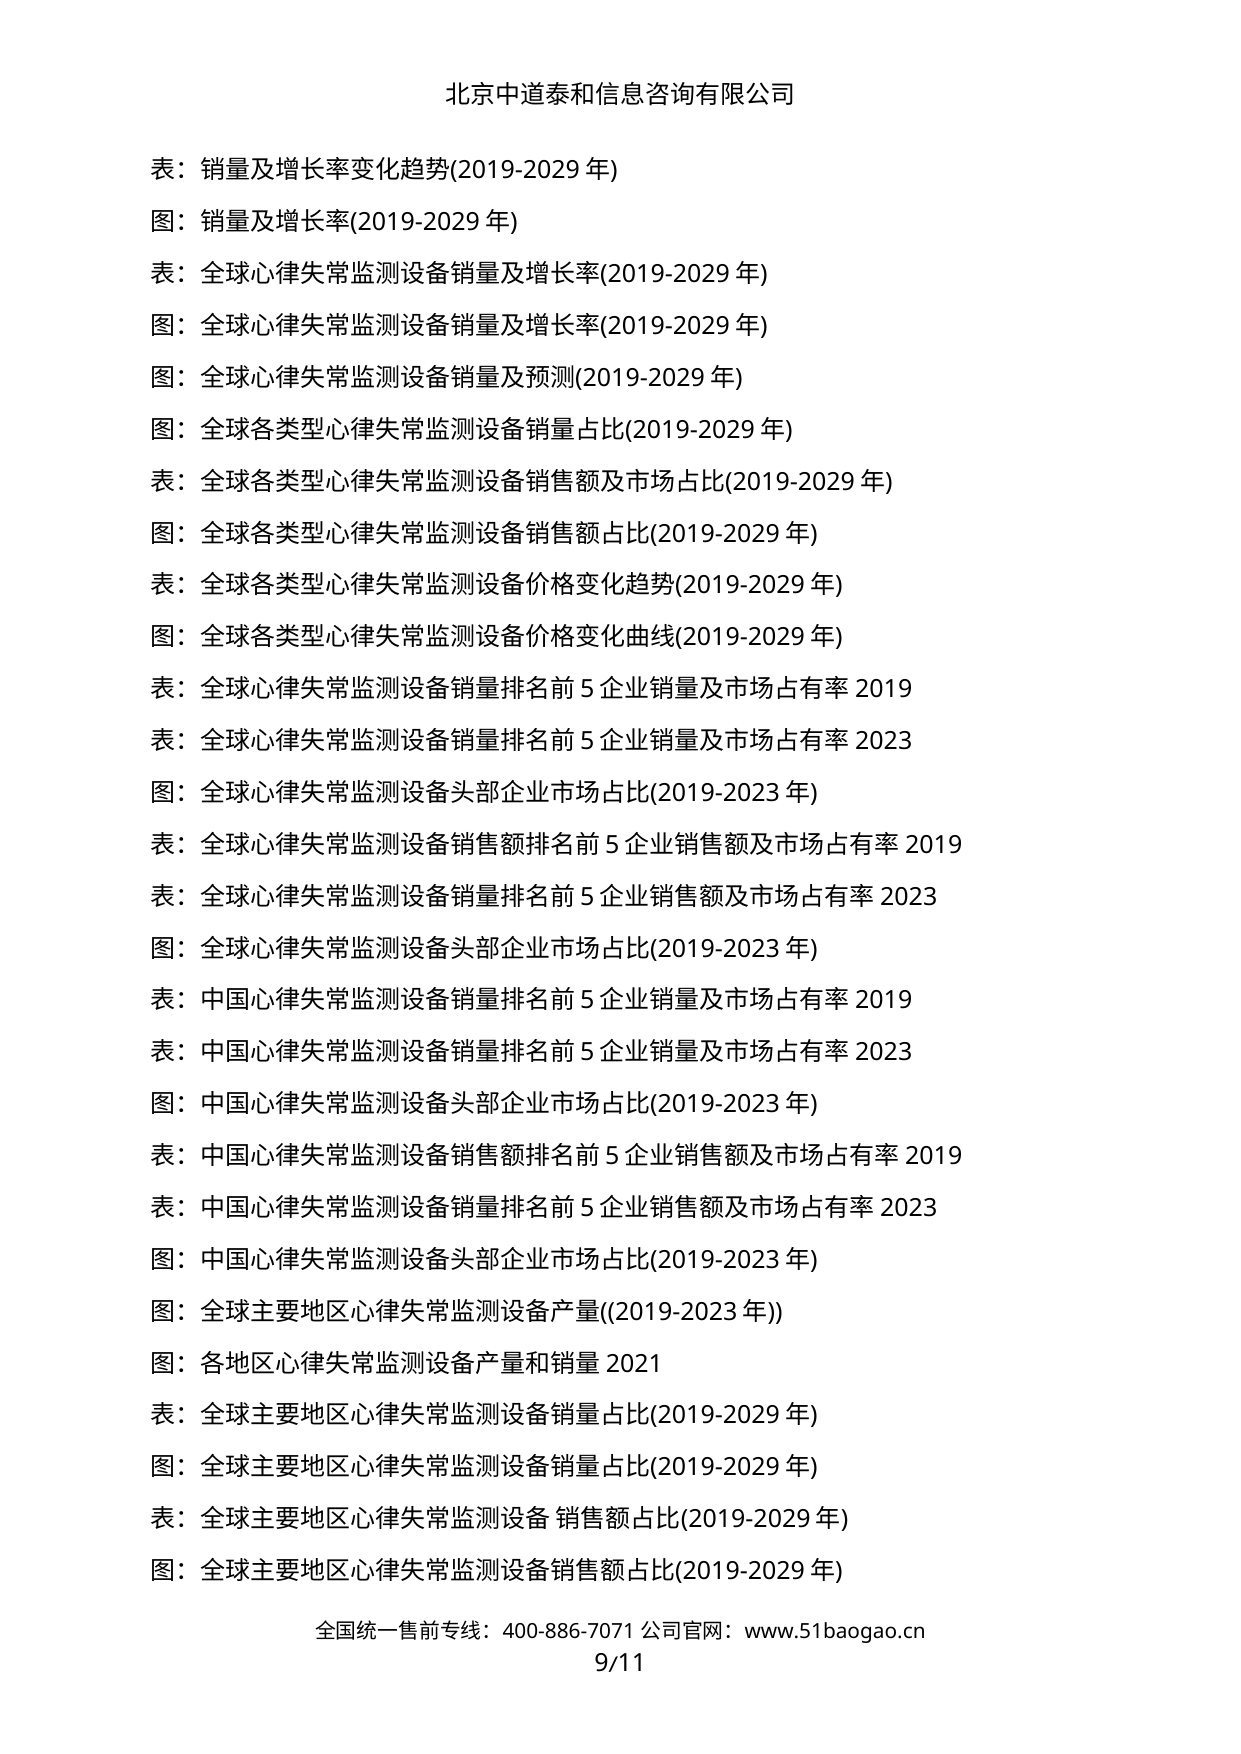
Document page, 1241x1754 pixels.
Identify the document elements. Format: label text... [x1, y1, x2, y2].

text 图：全球心律失常监测设备销量及预测(2019-2029年) [150, 357, 1090, 394]
text 图：销量及增长率(2019-2029年) [150, 202, 1090, 238]
text 表：全球心律失常监测设备销售额排名前5企业销售额及市场占有率 2019 [150, 824, 1090, 861]
text 表：中国心律失常监测设备销量排名前5企业销量及市场占有率 2019 [150, 980, 1090, 1016]
text 图：全球主要地区心律失常监测设备销量占比(2019-2029年) [150, 1447, 1090, 1483]
text 图：中国心律失常监测设备头部企业市场占比(2019-2023年) [150, 1239, 1090, 1276]
text 表：全球各类型心律失常监测设备价格变化趋势(2019-2029年) [150, 565, 1090, 601]
text 图：各地区心律失常监测设备产量和销量 2021 [150, 1343, 1090, 1379]
text 表：全球心律失常监测设备销量排名前5企业销售额及市场占有率 2023 [150, 876, 1090, 912]
text 图：全球心律失常监测设备头部企业市场占比(2019-2023年) [150, 772, 1090, 809]
text 图：全球心律失常监测设备销量及增长率(2019-2029年) [150, 306, 1090, 342]
text 表：中国心律失常监测设备销售额排名前5企业销售额及市场占有率 2019 [150, 1136, 1090, 1172]
text 表：全球主要地区心律失常监测设备销量占比(2019-2029年) [150, 1395, 1090, 1431]
text 图：全球各类型心律失常监测设备销售额占比(2019-2029年) [150, 513, 1090, 549]
text 表：全球心律失常监测设备销量及增长率(2019-2029年) [150, 254, 1090, 290]
text 图：全球主要地区心律失常监测设备产量((2019-2023年)) [150, 1291, 1090, 1327]
text 图：全球心律失常监测设备头部企业市场占比(2019-2023年) [150, 928, 1090, 964]
text 表：全球心律失常监测设备销量排名前5企业销量及市场占有率 2023 [150, 721, 1090, 757]
text 表：全球各类型心律失常监测设备销售额及市场占比(2019-2029年) [150, 461, 1090, 497]
text 表：销量及增长率变化趋势(2019-2029年) [150, 150, 1090, 186]
text 图：全球各类型心律失常监测设备价格变化曲线(2019-2029年) [150, 617, 1090, 653]
text 表：全球主要地区心律失常监测设备 销售额占比(2019-2029年) [150, 1499, 1090, 1535]
text 表：中国心律失常监测设备销量排名前5企业销量及市场占有率 2023 [150, 1032, 1090, 1068]
text 图：中国心律失常监测设备头部企业市场占比(2019-2023年) [150, 1084, 1090, 1120]
text 图：全球主要地区心律失常监测设备销售额占比(2019-2029年) [150, 1551, 1090, 1587]
text 图：全球各类型心律失常监测设备销量占比(2019-2029年) [150, 409, 1090, 446]
text 表：中国心律失常监测设备销量排名前5企业销售额及市场占有率 2023 [150, 1187, 1090, 1224]
text 表：全球心律失常监测设备销量排名前5企业销量及市场占有率 2019 [150, 669, 1090, 705]
